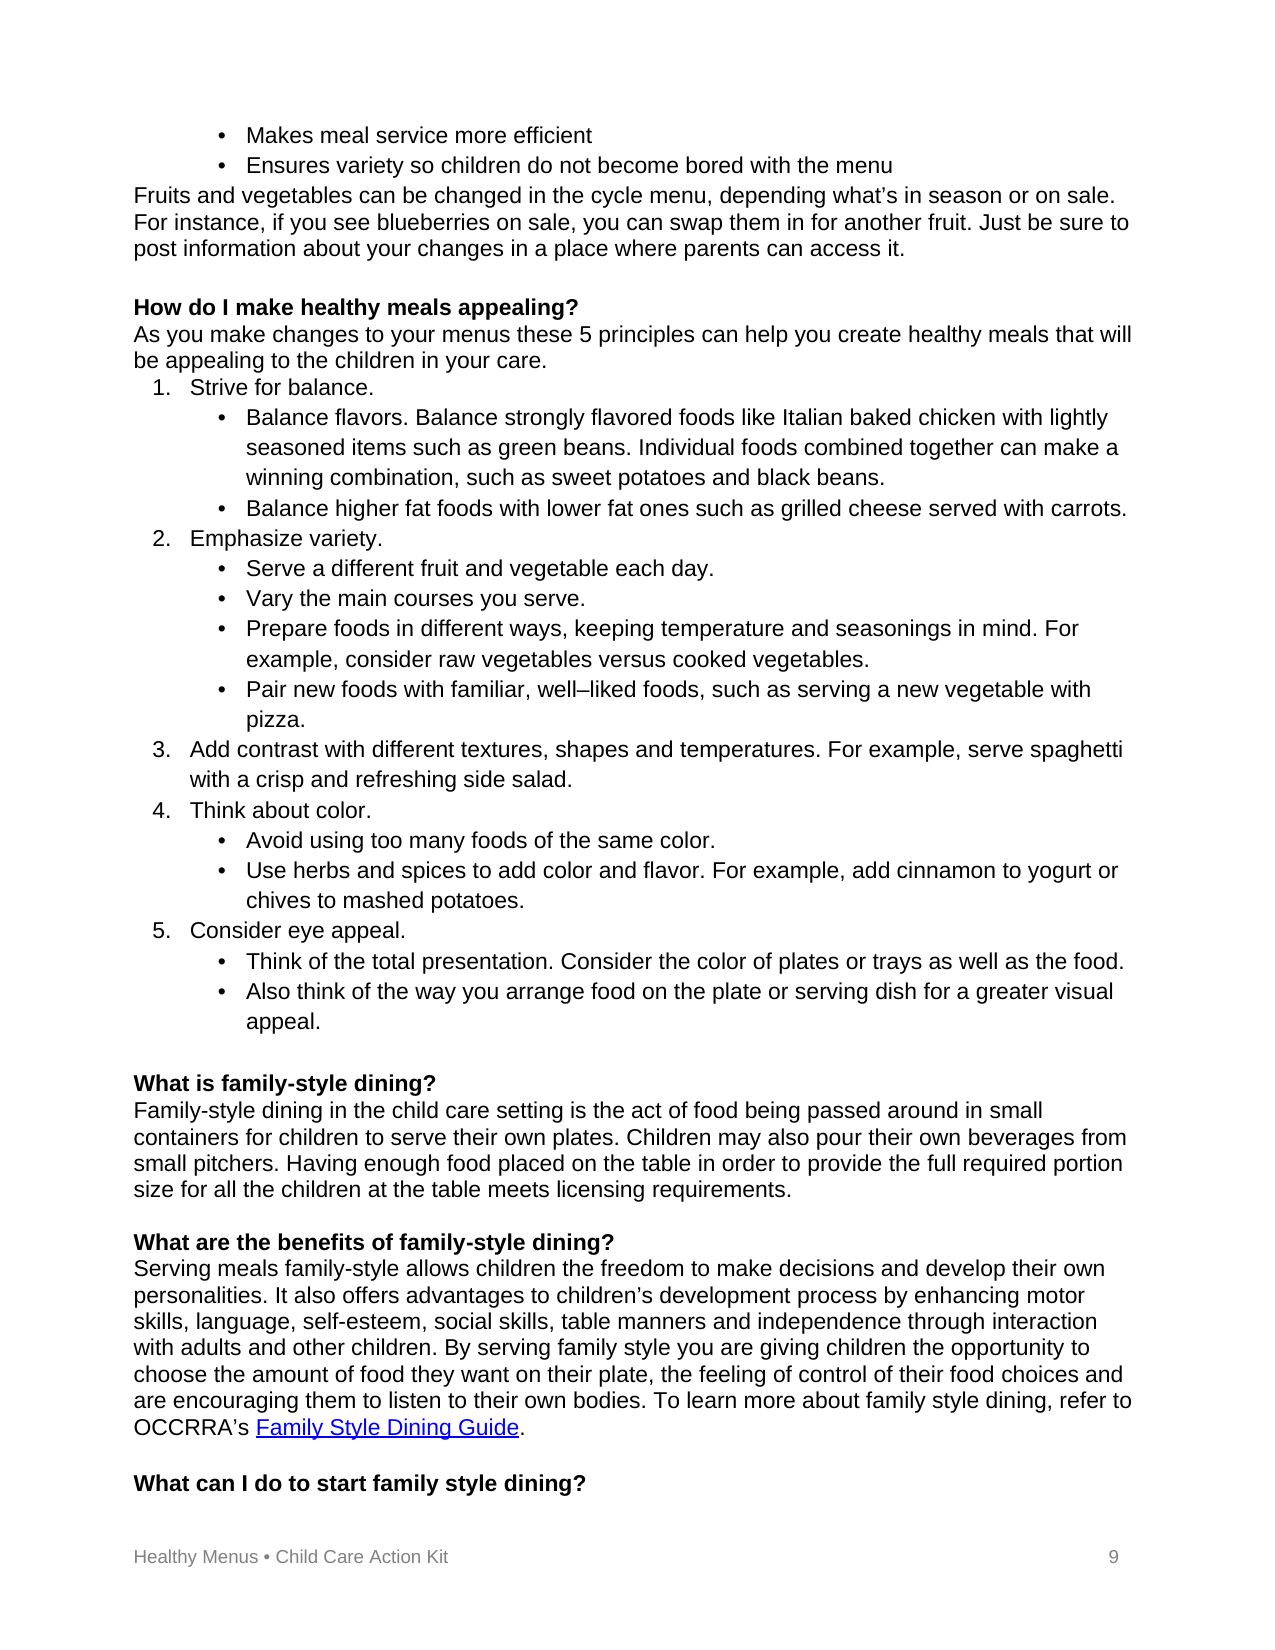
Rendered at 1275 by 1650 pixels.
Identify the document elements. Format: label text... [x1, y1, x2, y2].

text Family-style dining in the child care setting is the act of food being passed around in small containers for children to serve their own plates. Children may also pour their own beverages from small pitchers. Having enough food placed on the table in order to provide the full required portion size for all the children at the table meets licensing requirements. [133, 1097, 1133, 1202]
list Balance flavors. Balance strongly flavored foods like Italian baked chicken with lightly seasoned items such as green beans. Individual foods combined together can make a winning combination, such as sweet potatoes and black beans. [218, 404, 1133, 491]
text As you make changes to your menus these 5 principles can help you create healthy meals that will be appealing to the children in your care. [133, 321, 1133, 374]
list Vary the main courses you serve. [218, 585, 1133, 611]
list Avoid using too many foods of the same color. [218, 827, 1133, 853]
text What is family-style dining? [133, 1068, 1133, 1097]
text Fruits and vegetables can be changed in the cycle menu, depending what’s in season or on sale. For instance, if you see blueberries on sale, you can swap them in for another fruit. Just be sure to post information about your changes in a place where parents can access it. [133, 182, 1133, 261]
text What can I do to start family style dining? [133, 1468, 1133, 1497]
text How do I make healthy meals appealing? [133, 292, 1133, 321]
text What are the benefits of family-style dining? [133, 1229, 1133, 1255]
list Balance higher fat foods with lower fat ones such as grilled cheese served with carrots. [218, 494, 1133, 521]
list Prepare foods in different ways, keeping temperature and seasonings in mind. For example, consider raw vegetables versus cooked vegetables. [218, 615, 1133, 672]
list Use herbs and spices to add color and flavor. For example, add cinnamon to yogurt or chives to mashed potatoes. [218, 857, 1133, 913]
text Serving meals family-style allows children the freedom to make decisions and develop their own personalities. It also offers advantages to children’s development process by enhancing motor skills, language, self-esteem, social skills, table manners and independence through interaction with adults and other children. By serving family style you are giving children the opportunity to choose the amount of food they want on their plate, the feeling of control of their food choices and are encouraging them to listen to their own bodies. To learn more about family style dining, refer to OCCRRA’s Family Style Dining Guide. [133, 1255, 1133, 1440]
list Think of the total presentation. Consider the color of plates or trays as well as the food. [218, 948, 1133, 974]
list Add contrast with different textures, shapes and temperatures. For example, serve spaghetti with a crisp and refreshing side salad. [152, 736, 1133, 793]
list Also think of the way you arrange food on the plate or serving dish for a greater visual appeal. [218, 978, 1133, 1064]
list Makes meal service more efficient [218, 122, 1133, 148]
list Ensures variety so children do not become bored with the menu [218, 152, 1133, 178]
list Serve a different fruit and vegetable each day. [218, 555, 1133, 581]
list Emphasize variety. [152, 525, 1133, 551]
list Consider eye appeal. [152, 917, 1133, 944]
list Think about color. [152, 797, 1133, 823]
list Strive for balance. [152, 374, 1133, 400]
list Pair new foods with familiar, well–liked foods, such as serving a new vegetable with pizza. [218, 676, 1133, 732]
